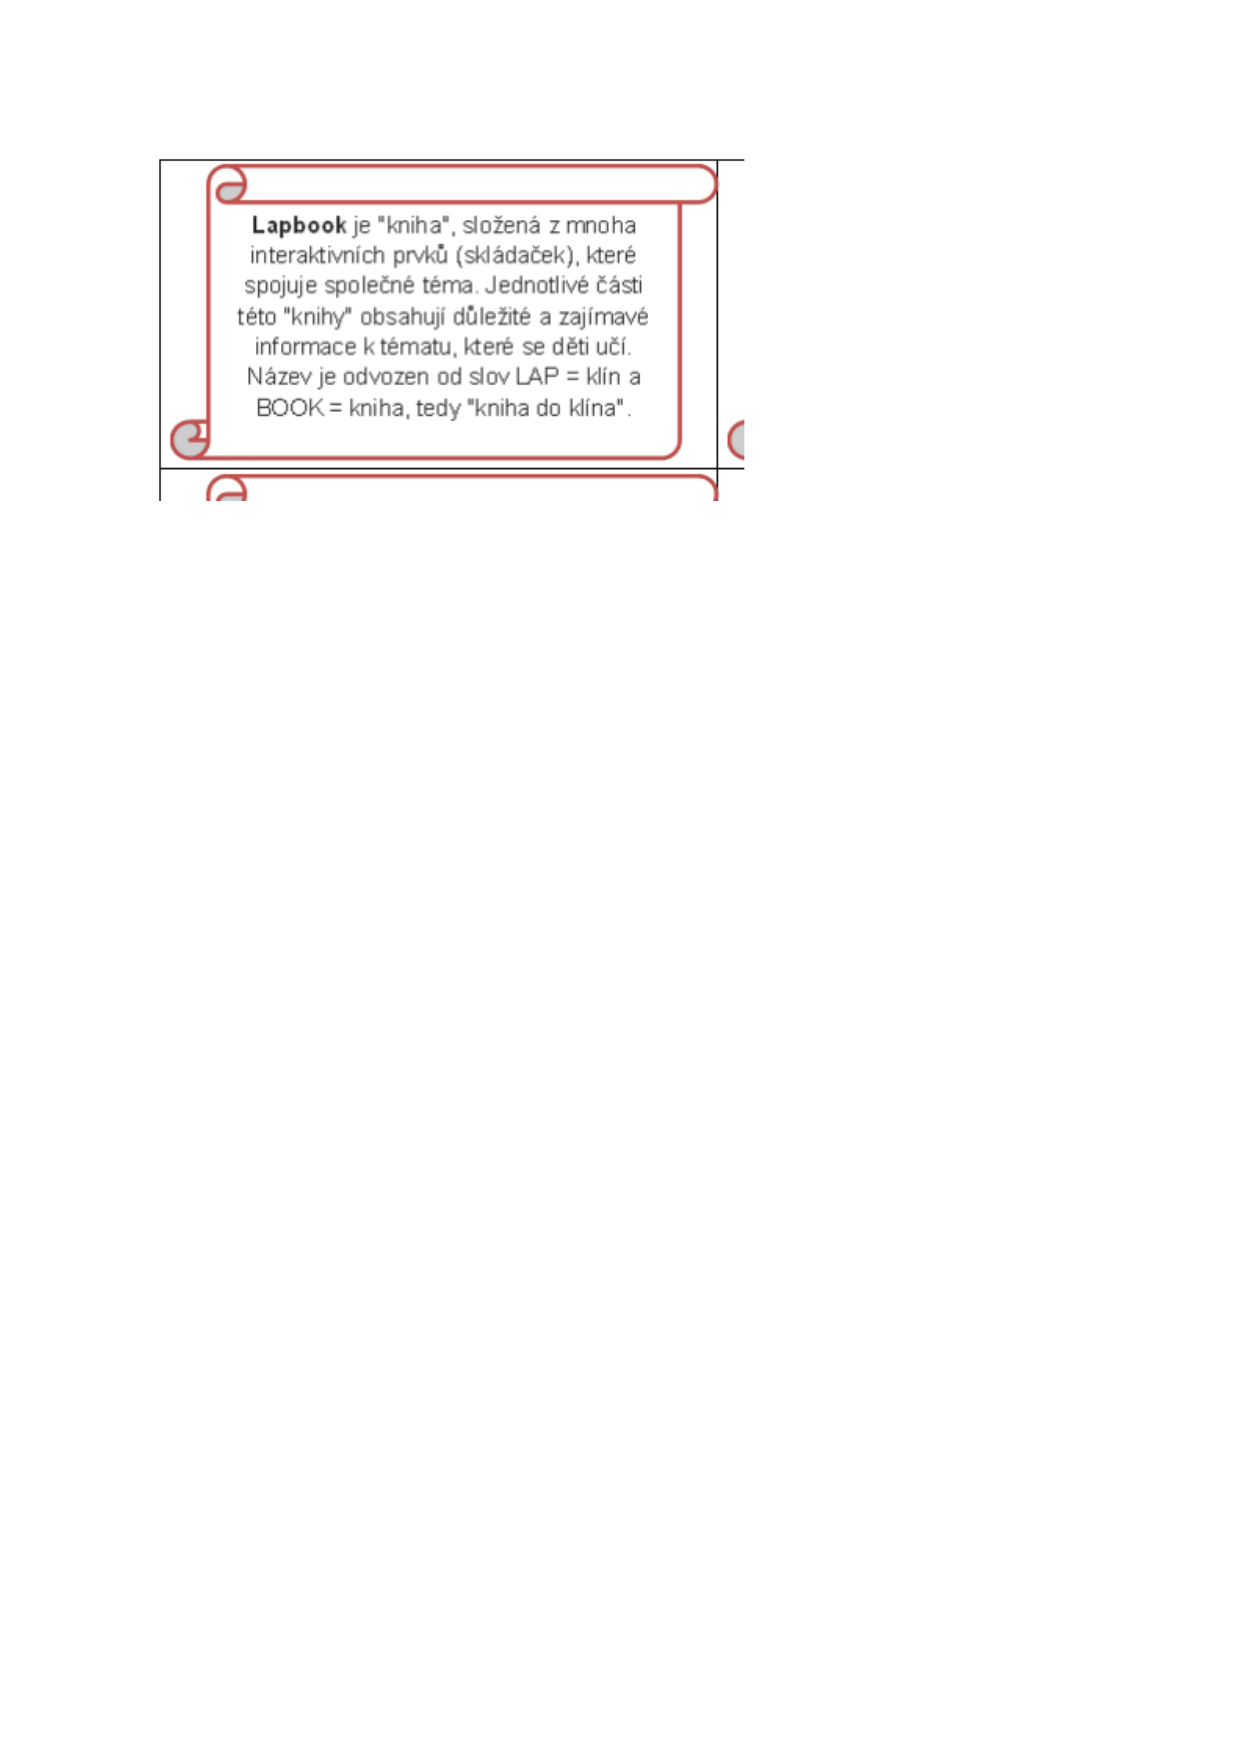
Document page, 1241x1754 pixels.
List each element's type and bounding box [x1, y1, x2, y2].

picture [147, 147, 745, 501]
